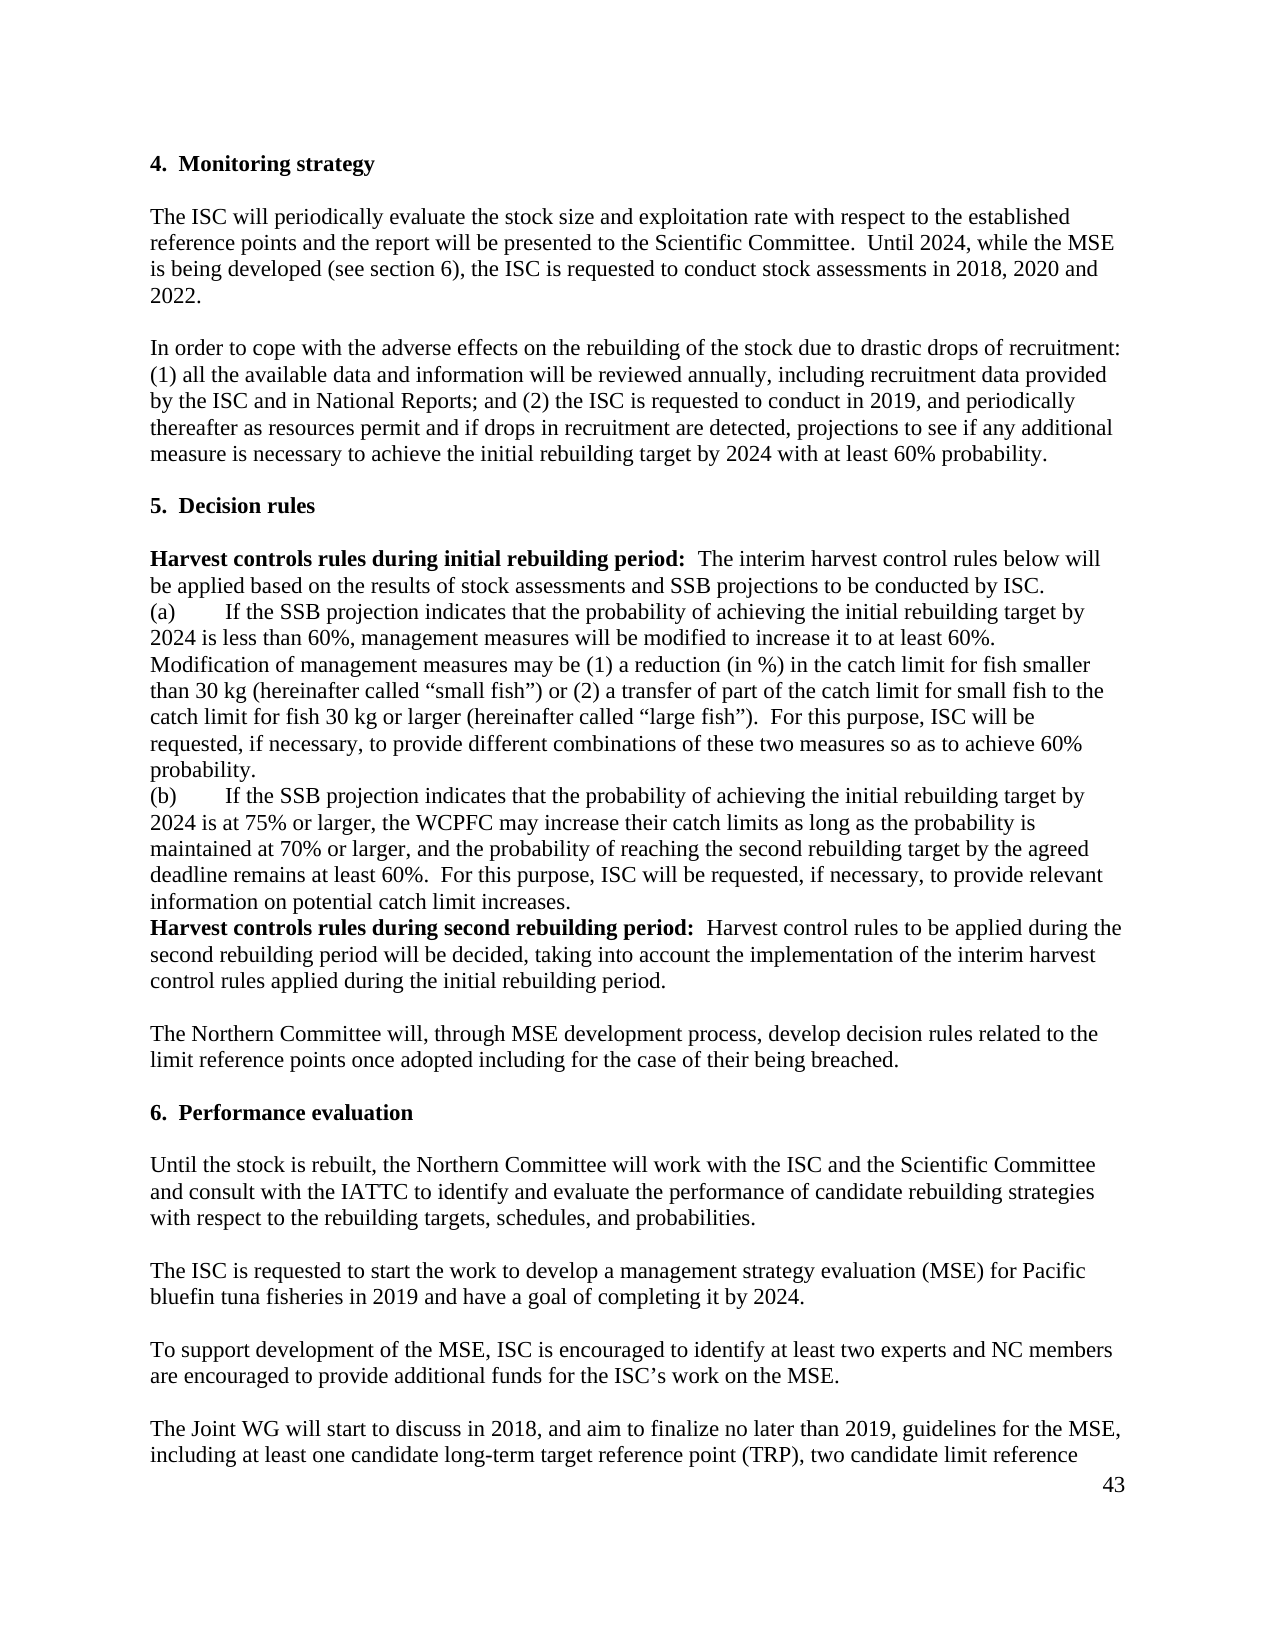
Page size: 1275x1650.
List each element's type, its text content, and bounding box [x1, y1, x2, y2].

text Harvest controls rules during second rebuilding period: Harvest control rules to be applied during the second rebuilding period will be decided, taking into account the implementation of the interim harvest control rules applied during the initial rebuilding period. [150, 914, 1125, 993]
text In order to cope with the adverse effects on the rebuilding of the stock due to drastic drops of recruitment: (1) all the available data and information will be reviewed annually, including recruitment data provided by the ISC and in National Reports; and (2) the ISC is requested to conduct in 2019, and periodically thereafter as resources permit and if drops in recruitment are detected, projections to see if any additional measure is necessary to achieve the initial rebuilding target by 2024 with at least 60% probability. [150, 334, 1125, 466]
text The Northern Committee will, through MSE development process, develop decision rules related to the limit reference points once adopted including for the case of their being breached. [150, 1020, 1125, 1072]
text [150, 1415, 1125, 1468]
text The ISC will periodically evaluate the stock size and exploitation rate with respect to the established reference points and the report will be presented to the Scientific Committee. Until 2024, while the MSE is being developed (see section 6), the ISC is requested to conduct stock assessments in 2018, 2020 and 2022. [150, 203, 1125, 308]
text (b) If the SSB projection indicates that the probability of achieving the initial rebuilding target by 2024 is at 75% or larger, the WCPFC may increase their catch limits as long as the probability is maintained at 70% or larger, and the probability of reaching the second rebuilding target by the agreed deadline remains at least 60%. For this purpose, ISC will be requested, if necessary, to provide relevant information on potential catch limit increases. [150, 782, 1125, 914]
text 6. Performance evaluation [150, 1099, 1125, 1125]
text To support development of the MSE, ISC is encouraged to identify at least two experts and NC members are encouraged to provide additional funds for the ISC’s work on the MSE. [150, 1336, 1125, 1389]
text (a) If the SSB projection indicates that the probability of achieving the initial rebuilding target by 2024 is less than 60%, management measures will be modified to increase it to at least 60%. Modification of management measures may be (1) a reduction (in %) in the catch limit for fish smaller than 30 kg (hereinafter called “small fish”) or (2) a transfer of part of the catch limit for small fish to the catch limit for fish 30 kg or larger (hereinafter called “large fish”). For this purpose, ISC will be requested, if necessary, to provide different combinations of these two measures so as to achieve 60% probability. [150, 598, 1125, 782]
text Until the stock is rebuilt, the Northern Committee will work with the ISC and the Scientific Committee and consult with the IATTC to identify and evaluate the performance of candidate rebuilding strategies with respect to the rebuilding targets, schedules, and probabilities. [150, 1151, 1125, 1231]
text Harvest controls rules during initial rebuilding period: The interim harvest control rules below will be applied based on the results of stock assessments and SSB projections to be conducted by ISC. [150, 545, 1125, 598]
text The ISC is requested to start the work to develop a management strategy evaluation (MSE) for Pacific bluefin tuna fisheries in 2019 and have a goal of completing it by 2024. [150, 1257, 1125, 1309]
text 5. Decision rules [150, 493, 1125, 519]
text 4. Monitoring strategy [150, 150, 1125, 176]
